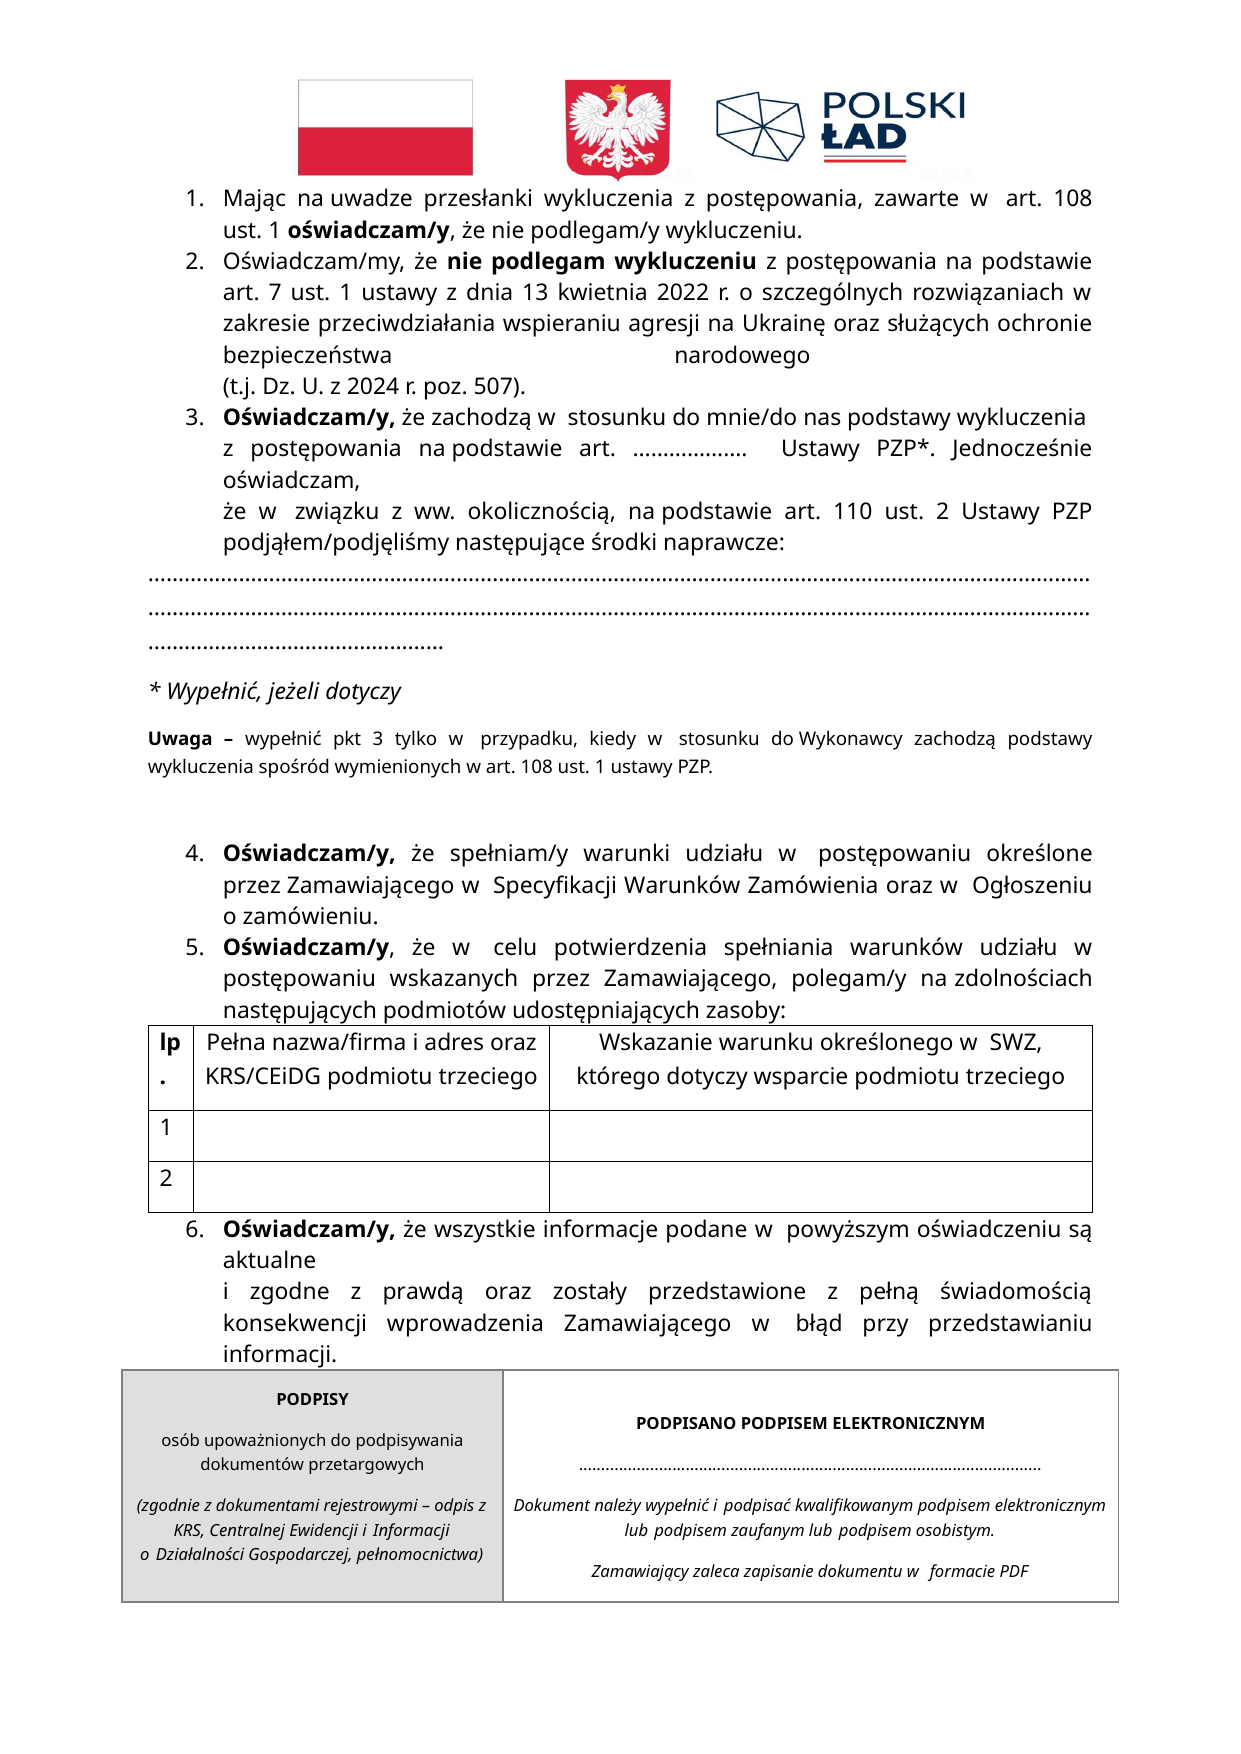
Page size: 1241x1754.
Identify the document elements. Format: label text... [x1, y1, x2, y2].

table_cell [550, 1162, 1092, 1212]
table_header Wskazanie warunku określonego w SWZ, którego dotyczy wsparcie podmiotu trzeciego [550, 1026, 1092, 1109]
list Oświadczam/y, że zachodzą w stosunku do mnie/do nas podstawy wykluczenia z postępowania na podstawie art. ………………. Ustawy PZP*. Jednocześnie oświadczam, że w związku z ww. okolicznością, na podstawie art. 110 ust. 2 Ustawy PZP podjąłem/podjęliśmy następujące środki naprawcze: [185, 401, 1093, 557]
list Oświadczam/y, że wszystkie informacje podane w powyższym oświadczeniu są aktualne i zgodne z prawdą oraz zostały przedstawione z pełną świadomością konsekwencji wprowadzenia Zamawiającego w błąd przy przedstawianiu informacji. [185, 1213, 1093, 1369]
text ………………………………………………………………………………………………………………………………………………………………………………………………………………………………………………………………………………………………………….…………………… [148, 557, 1093, 656]
text * Wypełnić, jeżeli dotyczy [148, 675, 1093, 707]
table_cell [550, 1111, 1092, 1161]
table_header Pełna nazwa/firma i adres oraz KRS/CEiDG podmiotu trzeciego [194, 1026, 549, 1109]
list Oświadczam/my, że nie podlegam wykluczeniu z postępowania na podstawie art. 7 ust. 1 ustawy z dnia 13 kwietnia 2022 r. o szczególnych rozwiązaniach w zakresie przeciwdziałania wspieraniu agresji na Ukrainę oraz służących ochronie bezpieczeństwa narodowego (t.j. Dz. U. z 2024 r. poz. 507). [185, 245, 1093, 401]
list Oświadczam/y, że spełniam/y warunki udziału w postępowaniu określone przez Zamawiającego w Specyfikacji Warunków Zamówienia oraz w Ogłoszeniu o zamówieniu. [185, 837, 1093, 931]
table_header PODPISANO PODPISEM ELEKTRONICZNYM ........................................................................................................ Dokument należy wypełnić i podpisać kwalifikowanym podpisem elektronicznym lub podpisem zaufanym lub podpisem osobistym. Zamawiający zaleca zapisanie dokumentu w formacie PDF [504, 1371, 1118, 1601]
table_header lp. [149, 1026, 193, 1109]
table_cell [194, 1111, 549, 1161]
table_cell [194, 1162, 549, 1212]
table_cell 2 [149, 1162, 193, 1212]
list Oświadczam/y, że w celu potwierdzenia spełniania warunków udziału w postępowaniu wskazanych przez Zamawiającego, polegam/y na zdolnościach następujących podmiotów udostępniających zasoby: [185, 931, 1093, 1025]
text Uwaga – wypełnić pkt 3 tylko w przypadku, kiedy w stosunku do Wykonawcy zachodzą podstawy wykluczenia spośród wymienionych w art. 108 ust. 1 ustawy PZP. [148, 726, 1093, 779]
table_header PODPISY osób upoważnionych do podpisywania dokumentów przetargowych (zgodnie z dokumentami rejestrowymi – odpis z KRS, Centralnej Ewidencji i Informacji o Działalności Gospodarczej, pełnomocnictwa) [123, 1371, 502, 1601]
list Mając na uwadze przesłanki wykluczenia z postępowania, zawarte w art. 108 ust. 1 oświadczam/y, że nie podlegam/y wykluczeniu. [185, 182, 1093, 245]
table_cell 1 [149, 1111, 193, 1161]
